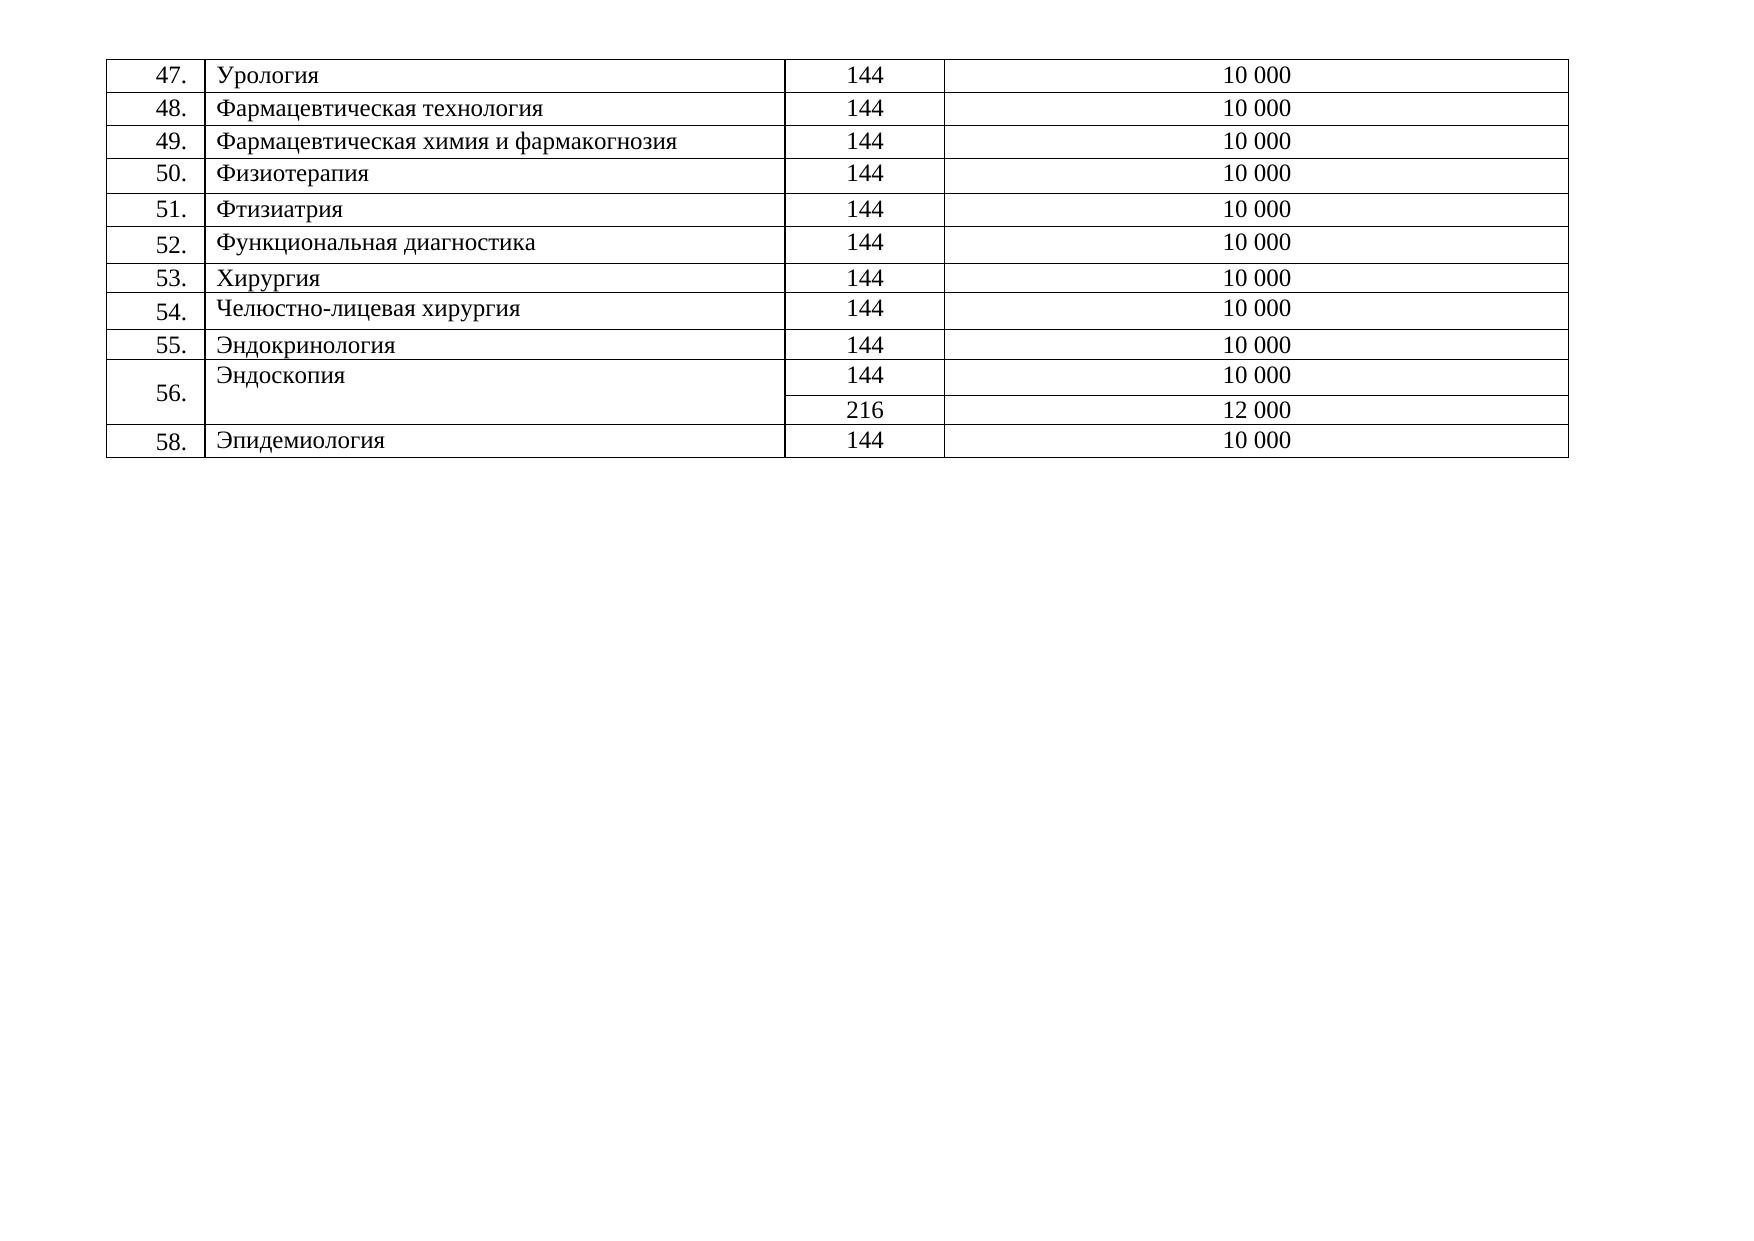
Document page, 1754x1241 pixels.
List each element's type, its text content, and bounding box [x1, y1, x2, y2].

table_cell 10 000 [945, 264, 1568, 292]
table_cell 12 000 [945, 396, 1568, 424]
table_cell 216 [786, 396, 944, 424]
table_cell Хирургия [206, 264, 784, 292]
table_cell 10 000 [945, 330, 1568, 359]
table_cell 10 000 [945, 227, 1568, 262]
table_cell 144 [786, 264, 944, 292]
table_cell 144 [786, 293, 944, 329]
table_cell 10 000 [945, 425, 1568, 457]
table_cell Эпидемиология [206, 425, 784, 457]
table_cell 10 000 [945, 159, 1568, 193]
table_cell Челюстно-лицевая хирургия [206, 293, 784, 329]
table_cell 144 [786, 126, 944, 157]
table_cell [107, 93, 204, 125]
table_cell [107, 194, 204, 226]
table_cell Урология [206, 60, 784, 92]
table_cell Функциональная диагностика [206, 227, 784, 262]
table_cell Эндоскопия [206, 360, 784, 424]
table_cell [107, 159, 204, 193]
table_cell [107, 227, 204, 262]
table_cell Фтизиатрия [206, 194, 784, 226]
table_cell 144 [786, 330, 944, 359]
table_cell 144 [786, 425, 944, 457]
table_cell [107, 425, 204, 457]
table_cell [107, 264, 204, 292]
table_cell 144 [786, 60, 944, 92]
table_cell [107, 360, 204, 424]
table_cell Физиотерапия [206, 159, 784, 193]
table_cell Эндокринология [206, 330, 784, 359]
table_cell [107, 293, 204, 329]
table_cell [107, 126, 204, 157]
table_cell 10 000 [945, 360, 1568, 394]
table_cell Фармацевтическая технология [206, 93, 784, 125]
table_cell 144 [786, 194, 944, 226]
table_cell 10 000 [945, 60, 1568, 92]
table_cell [107, 60, 204, 92]
table_cell 144 [786, 159, 944, 193]
table_cell 144 [786, 93, 944, 125]
table_cell 10 000 [945, 126, 1568, 157]
table_cell [107, 330, 204, 359]
table_cell 144 [786, 360, 944, 394]
table_cell 10 000 [945, 293, 1568, 329]
table_cell 10 000 [945, 194, 1568, 226]
table_cell Фармацевтическая химия и фармакогнозия [206, 126, 784, 157]
table_cell 10 000 [945, 93, 1568, 125]
table_cell 144 [786, 227, 944, 262]
